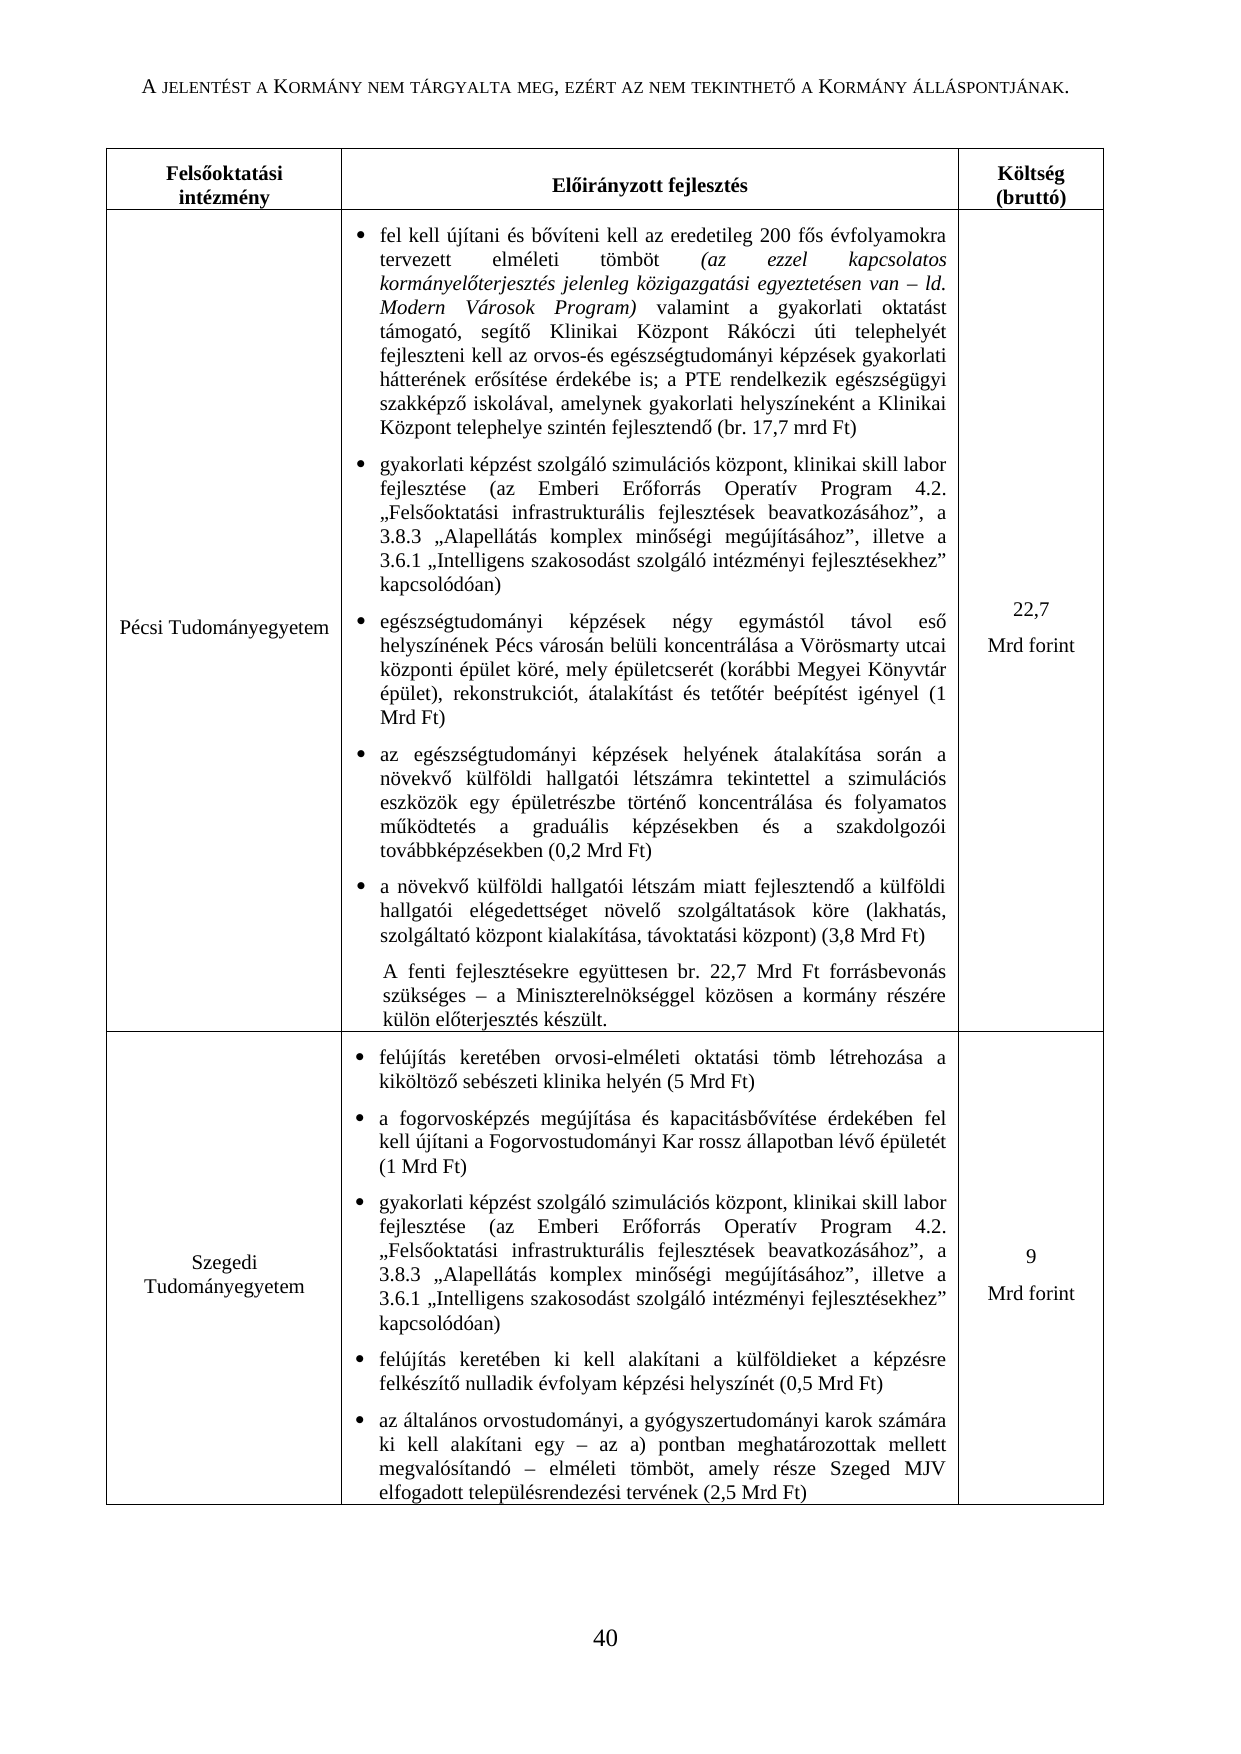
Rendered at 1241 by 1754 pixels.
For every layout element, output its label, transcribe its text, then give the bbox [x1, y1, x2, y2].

table_cell Szegedi Tudományegyetem [107, 1032, 341, 1504]
table_header Előirányzott fejlesztés [342, 149, 958, 209]
table_cell Pécsi Tudományegyetem [107, 210, 341, 1031]
table_cell 9 Mrd forint [959, 1032, 1103, 1504]
table_cell fel kell újítani és bővíteni kell az eredetileg 200 fős évfolyamokra tervezett elméleti tömböt (az ezzel kapcsolatos kormányelőterjesztés jelenleg közigazgatási egyeztetésen van – ld. Modern Városok Program) valamint a gyakorlati oktatást támogató, segítő Klinikai Központ Rákóczi úti telephelyét fejleszteni kell az orvos-és egészségtudományi képzések gyakorlati hátterének erősítése érdekébe is; a PTE rendelkezik egészségügyi szakképző iskolával, amelynek gyakorlati helyszíneként a Klinikai Központ telephelye szintén fejlesztendő (br. 17,7 mrd Ft) gyakorlati képzést szolgáló szimulációs központ, klinikai skill labor fejlesztése (az Emberi Erőforrás Operatív Program 4.2. „Felsőoktatási infrastrukturális fejlesztések beavatkozásához”, a 3.8.3 „Alapellátás komplex minőségi megújításához”, illetve a 3.6.1 „Intelligens szakosodást szolgáló intézményi fejlesztésekhez” kapcsolódóan) egészségtudományi képzések négy egymástól távol eső helyszínének Pécs városán belüli koncentrálása a Vörösmarty utcai központi épület köré, mely épületcserét (korábbi Megyei Könyvtár épület), rekonstrukciót, átalakítást és tetőtér beépítést igényel (1 Mrd Ft) az egészségtudományi képzések helyének átalakítása során a növekvő külföldi hallgatói létszámra tekintettel a szimulációs eszközök egy épületrészbe történő koncentrálása és folyamatos működtetés a graduális képzésekben és a szakdolgozói továbbképzésekben (0,2 Mrd Ft) a növekvő külföldi hallgatói létszám miatt fejlesztendő a külföldi hallgatói elégedettséget növelő szolgáltatások köre (lakhatás, szolgáltató központ kialakítása, távoktatási központ) (3,8 Mrd Ft) A fenti fejlesztésekre együttesen br. 22,7 Mrd Ft forrásbevonás szükséges – a Miniszterelnökséggel közösen a kormány részére külön előterjesztés készült. [342, 210, 958, 1031]
table_cell 22,7 Mrd forint [959, 210, 1103, 1031]
table_header Költség (bruttó) [959, 149, 1103, 209]
table_header Felsőoktatási intézmény [107, 149, 341, 209]
table_cell felújítás keretében orvosi-elméleti oktatási tömb létrehozása a kiköltöző sebészeti klinika helyén (5 Mrd Ft) a fogorvosképzés megújítása és kapacitásbővítése érdekében fel kell újítani a Fogorvostudományi Kar rossz állapotban lévő épületét (1 Mrd Ft) gyakorlati képzést szolgáló szimulációs központ, klinikai skill labor fejlesztése (az Emberi Erőforrás Operatív Program 4.2. „Felsőoktatási infrastrukturális fejlesztések beavatkozásához”, a 3.8.3 „Alapellátás komplex minőségi megújításához”, illetve a 3.6.1 „Intelligens szakosodást szolgáló intézményi fejlesztésekhez” kapcsolódóan) felújítás keretében ki kell alakítani a külföldieket a képzésre felkészítő nulladik évfolyam képzési helyszínét (0,5 Mrd Ft) az általános orvostudományi, a gyógyszertudományi karok számára ki kell alakítani egy – az a) pontban meghatározottak mellett megvalósítandó – elméleti tömböt, amely része Szeged MJV elfogadott településrendezési tervének (2,5 Mrd Ft) [342, 1032, 958, 1504]
